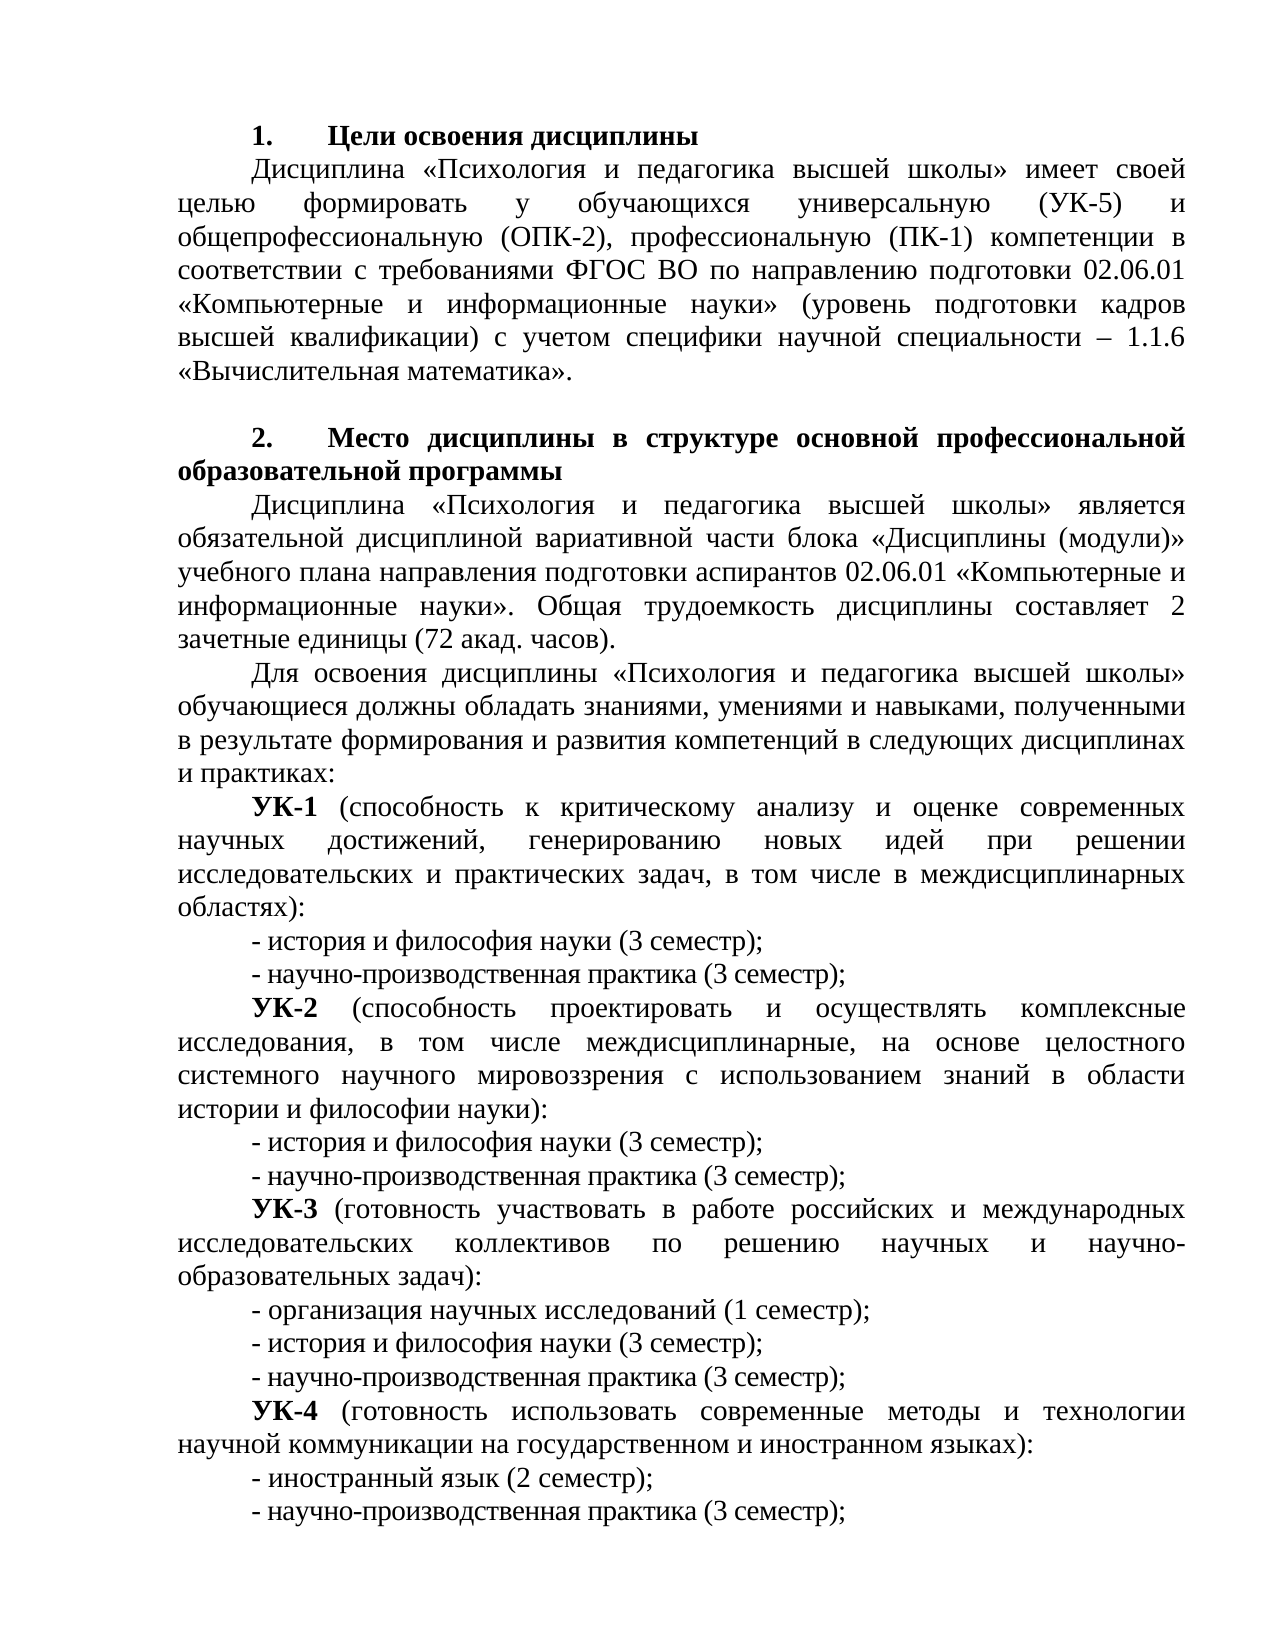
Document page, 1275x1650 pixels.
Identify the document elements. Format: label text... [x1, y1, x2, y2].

text - история и философия науки (3 семестр); [177, 1326, 1186, 1359]
text - научно-производственная практика (3 семестр); [177, 1359, 1186, 1393]
text - научно-производственная практика (3 семестр); [177, 957, 1186, 990]
text УК-3 (готовность участвовать в работе российских и международных исследовательских коллективов по решению научных и научно-образовательных задач): [177, 1191, 1186, 1292]
text - научно-производственная практика (3 семестр); [177, 1158, 1186, 1191]
text УК-4 (готовность использовать современные методы и технологии научной коммуникации на государственном и иностранном языках): [177, 1393, 1186, 1460]
text УК-2 (способность проектировать и осуществлять комплексные исследования, в том числе междисциплинарные, на основе целостного системного научного мировоззрения с использованием знаний в области истории и философии науки): [177, 990, 1186, 1124]
text - история и философия науки (3 семестр); [177, 923, 1186, 957]
text - иностранный язык (2 семестр); [177, 1460, 1186, 1493]
list Место дисциплины в структуре основной профессиональной образовательной программы [177, 420, 1186, 487]
text Дисциплина «Психология и педагогика высшей школы» имеет своей целью формировать у обучающихся универсальную (УК-5) и общепрофессиональную (ОПК-2), профессиональную (ПК-1) компетенции в соответствии с требованиями ФГОС ВО по направлению подготовки 02.06.01 «Компьютерные и информационные науки» (уровень подготовки кадров высшей квалификации) с учетом специфики научной специальности – 1.1.6 «Вычислительная математика». [177, 152, 1186, 386]
text - история и философия науки (3 семестр); [177, 1124, 1186, 1158]
text Дисциплина «Психология и педагогика высшей школы» является обязательной дисциплиной вариативной части блока «Дисциплины (модули)» учебного плана направления подготовки аспирантов 02.06.01 «Компьютерные и информационные науки». Общая трудоемкость дисциплины составляет 2 зачетные единицы (72 акад. часов). [177, 487, 1186, 655]
list Цели освоения дисциплины [251, 118, 1186, 152]
text - научно-производственная практика (3 семестр); [177, 1493, 1186, 1527]
text - организация научных исследований (1 семестр); [177, 1292, 1186, 1326]
text УК-1 (способность к критическому анализу и оценке современных научных достижений, генерированию новых идей при решении исследовательских и практических задач, в том числе в междисциплинарных областях): [177, 789, 1186, 923]
text Для освоения дисциплины «Психология и педагогика высшей школы» обучающиеся должны обладать знаниями, умениями и навыками, полученными в результате формирования и развития компетенций в следующих дисциплинах и практиках: [177, 655, 1186, 789]
